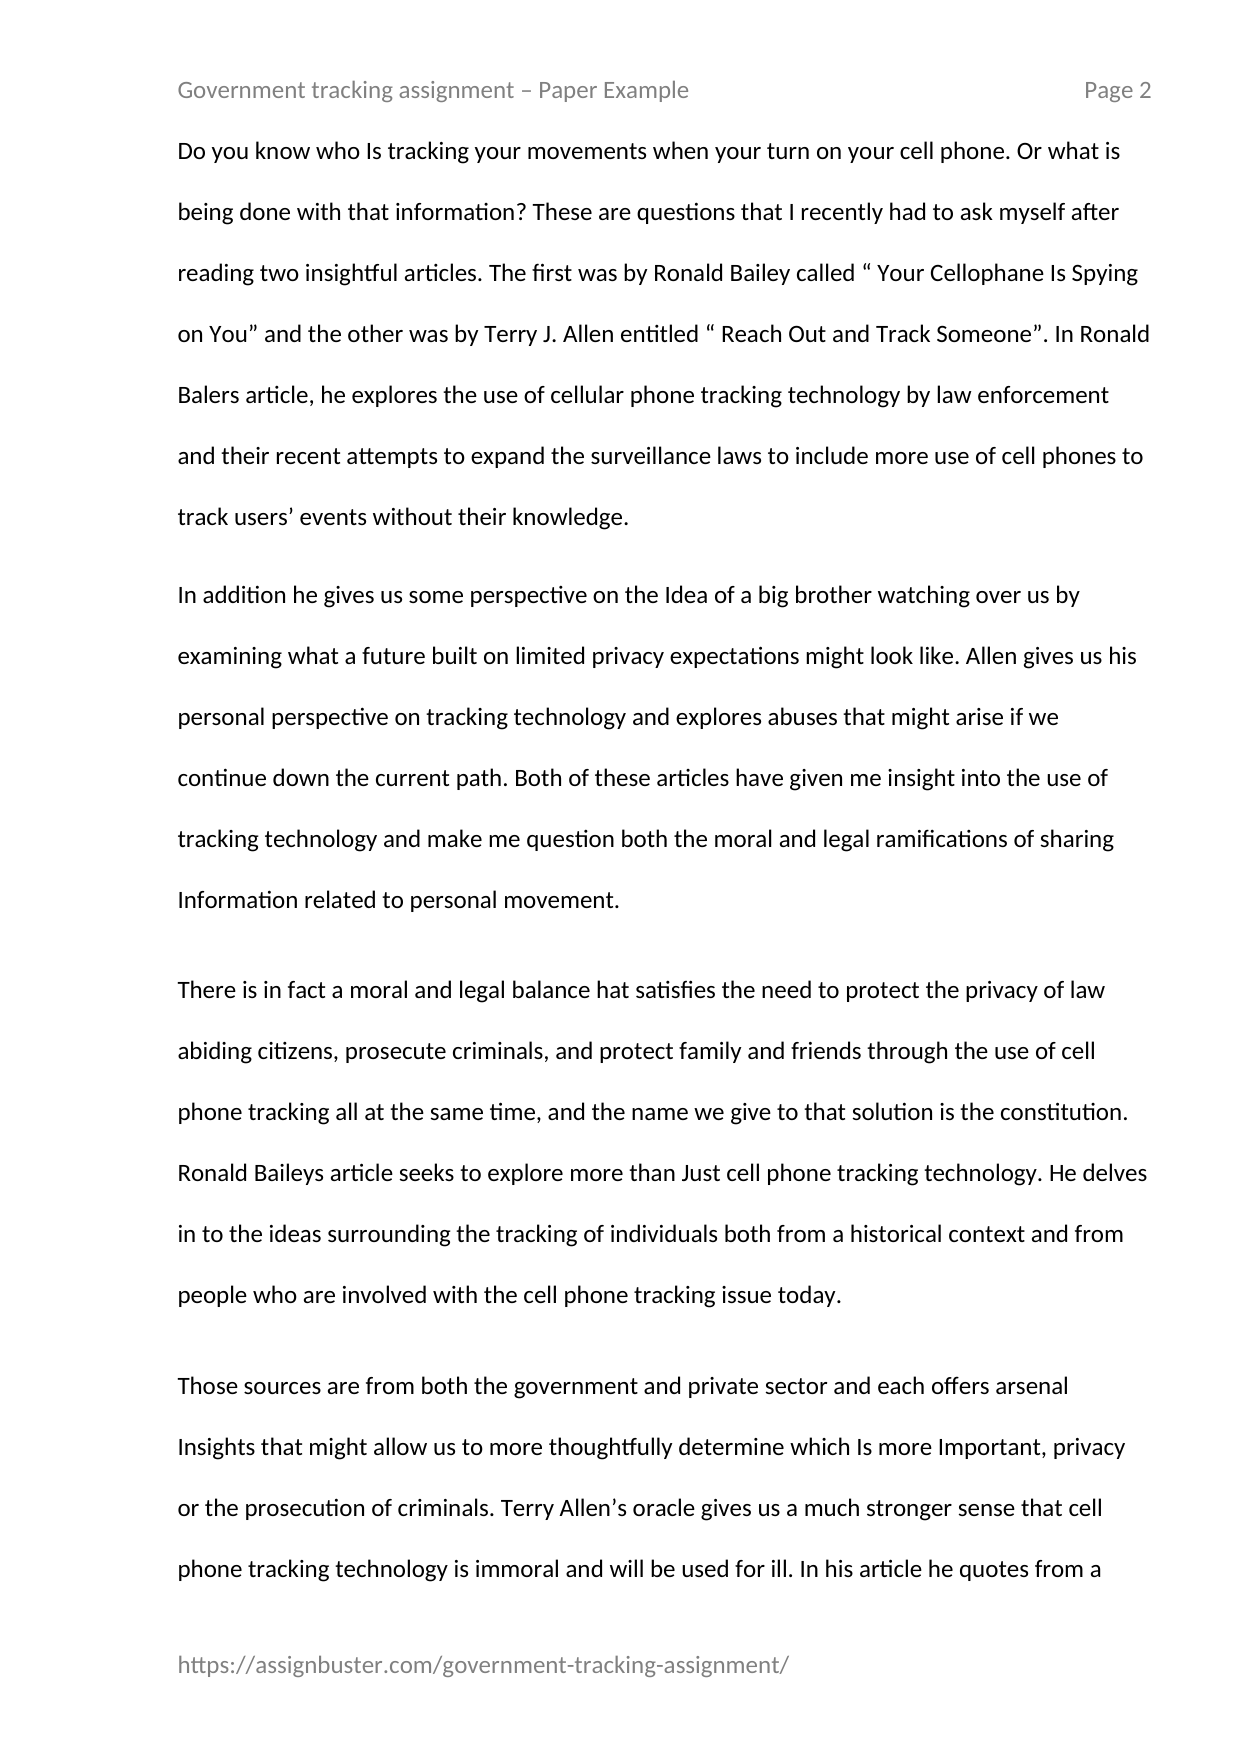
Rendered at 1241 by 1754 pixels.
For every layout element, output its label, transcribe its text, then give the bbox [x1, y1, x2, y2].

text In addition he gives us some perspective on the Idea of a big brother watching over us by examining what a future built on limited privacy expectations might look like. Allen gives us his personal perspective on tracking technology and explores abuses that might arise if we continue down the current path. Both of these articles have given me insight into the use of tracking technology and make me question both the moral and legal ramifications of sharing Information related to personal movement. [177, 579, 1152, 914]
text Do you know who Is tracking your movements when your turn on your cell phone. Or what is being done with that information? These are questions that I recently had to ask myself after reading two insightful articles. The first was by Ronald Bailey called “ Your Cellophane Is Spying on You” and the other was by Terry J. Allen entitled “ Reach Out and Track Someone”. In Ronald Balers article, he explores the use of cellular phone tracking technology by law enforcement and their recent attempts to expand the surveillance laws to include more use of cell phones to track users’ events without their knowledge. [177, 135, 1152, 532]
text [177, 1370, 1152, 1584]
text There is in fact a moral and legal balance hat satisfies the need to protect the privacy of law abiding citizens, prosecute criminals, and protect family and friends through the use of cell phone tracking all at the same time, and the name we give to that solution is the constitution. Ronald Baileys article seeks to explore more than Just cell phone tracking technology. He delves in to the ideas surrounding the tracking of individuals both from a historical context and from people who are involved with the cell phone tracking issue today. [177, 974, 1152, 1310]
